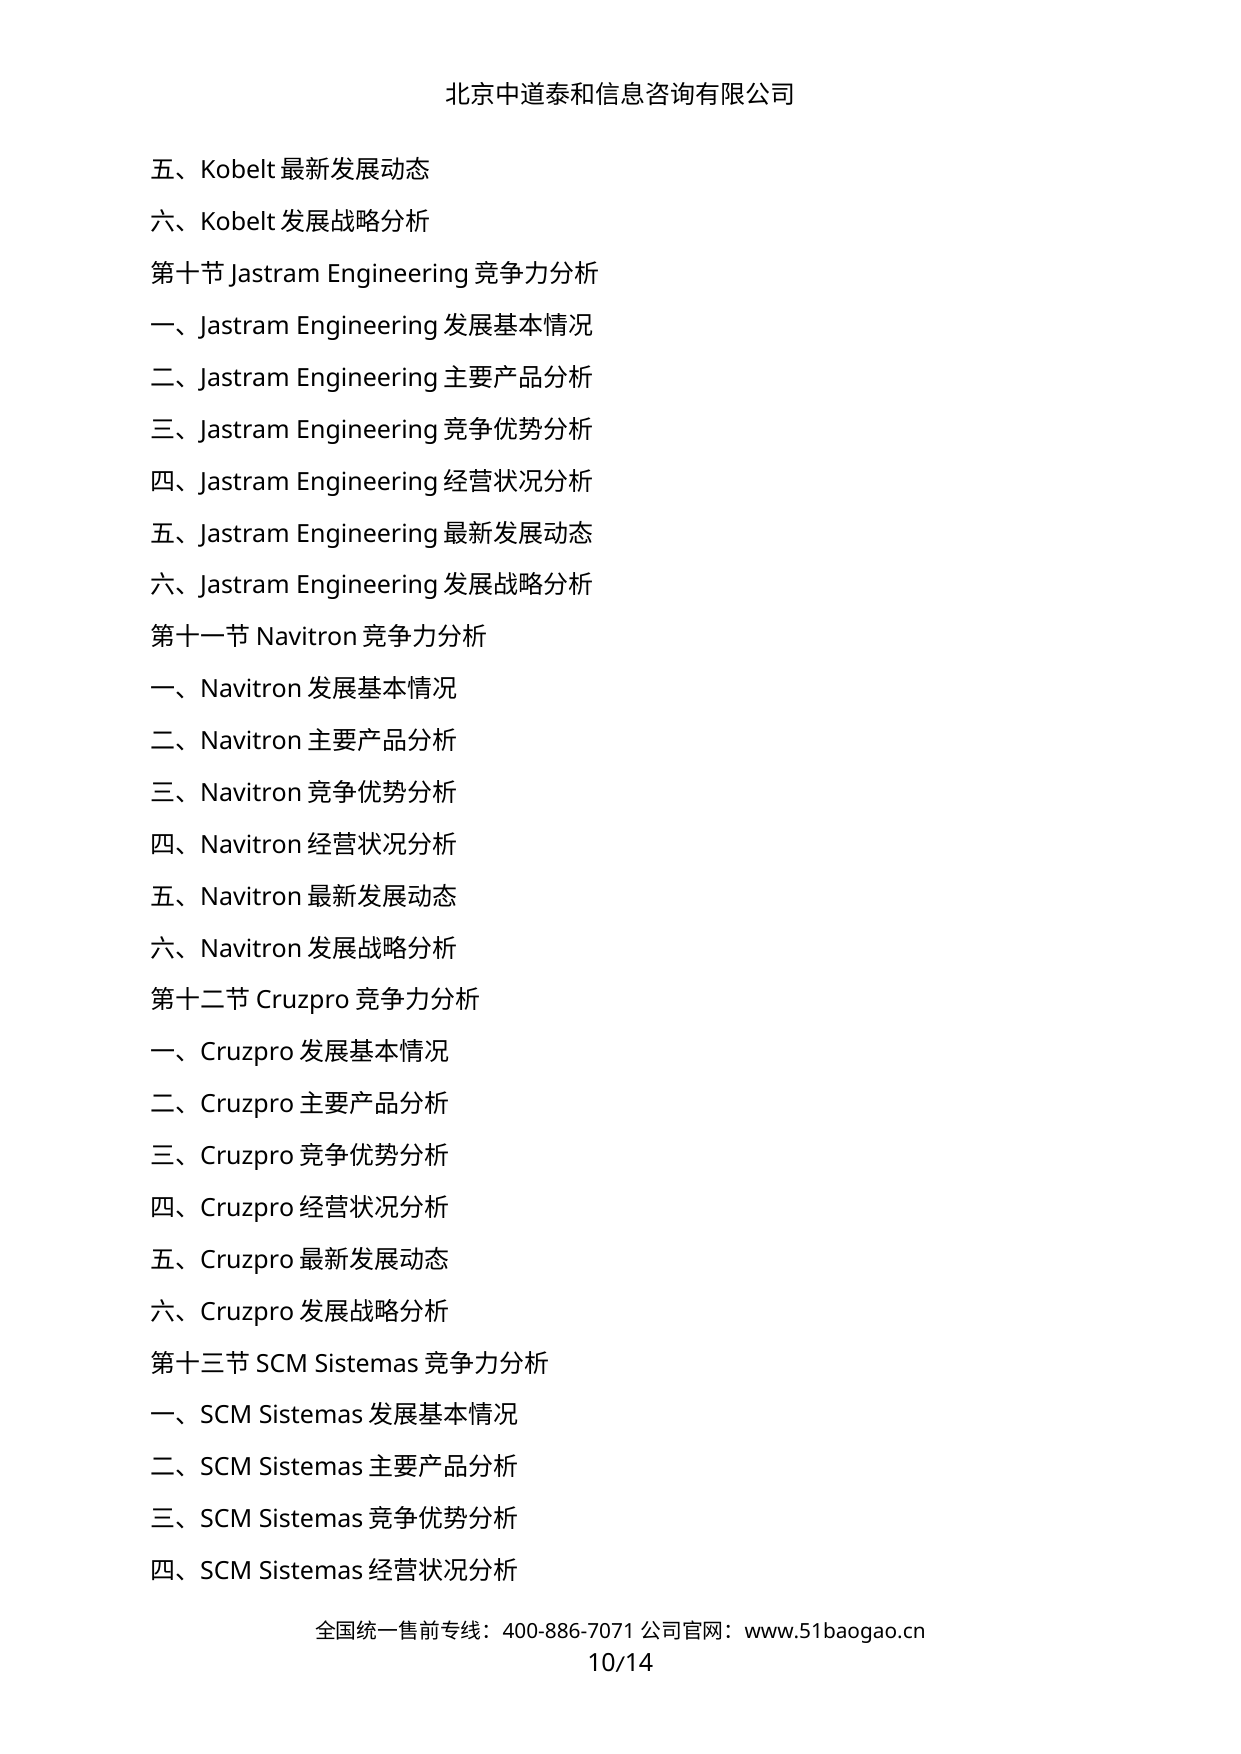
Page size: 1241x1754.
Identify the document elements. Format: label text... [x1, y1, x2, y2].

text 四、SCM Sistemas经营状况分析 [150, 1551, 1090, 1587]
text 二、SCM Sistemas主要产品分析 [150, 1447, 1090, 1483]
text 第十节 Jastram Engineering竞争力分析 [150, 254, 1090, 290]
text 五、Cruzpro最新发展动态 [150, 1239, 1090, 1276]
text 三、Navitron竞争优势分析 [150, 772, 1090, 809]
text 二、Cruzpro主要产品分析 [150, 1084, 1090, 1120]
text 一、Navitron发展基本情况 [150, 669, 1090, 705]
text 三、Cruzpro竞争优势分析 [150, 1136, 1090, 1172]
text 二、Jastram Engineering主要产品分析 [150, 357, 1090, 394]
text 四、Jastram Engineering经营状况分析 [150, 461, 1090, 497]
text 一、Cruzpro发展基本情况 [150, 1032, 1090, 1068]
text 六、Cruzpro发展战略分析 [150, 1291, 1090, 1327]
text 五、Navitron最新发展动态 [150, 876, 1090, 912]
text 六、Navitron发展战略分析 [150, 928, 1090, 964]
text 五、Jastram Engineering最新发展动态 [150, 513, 1090, 549]
text 三、SCM Sistemas竞争优势分析 [150, 1499, 1090, 1535]
text 六、Jastram Engineering发展战略分析 [150, 565, 1090, 601]
text 一、SCM Sistemas发展基本情况 [150, 1395, 1090, 1431]
text 三、Jastram Engineering竞争优势分析 [150, 409, 1090, 446]
text 第十一节 Navitron竞争力分析 [150, 617, 1090, 653]
text 六、Kobelt发展战略分析 [150, 202, 1090, 238]
text 一、Jastram Engineering发展基本情况 [150, 306, 1090, 342]
text 四、Navitron经营状况分析 [150, 824, 1090, 861]
text 第十二节 Cruzpro竞争力分析 [150, 980, 1090, 1016]
text 第十三节 SCM Sistemas竞争力分析 [150, 1343, 1090, 1379]
text 五、Kobelt最新发展动态 [150, 150, 1090, 186]
text 二、Navitron主要产品分析 [150, 721, 1090, 757]
text 四、Cruzpro经营状况分析 [150, 1187, 1090, 1224]
